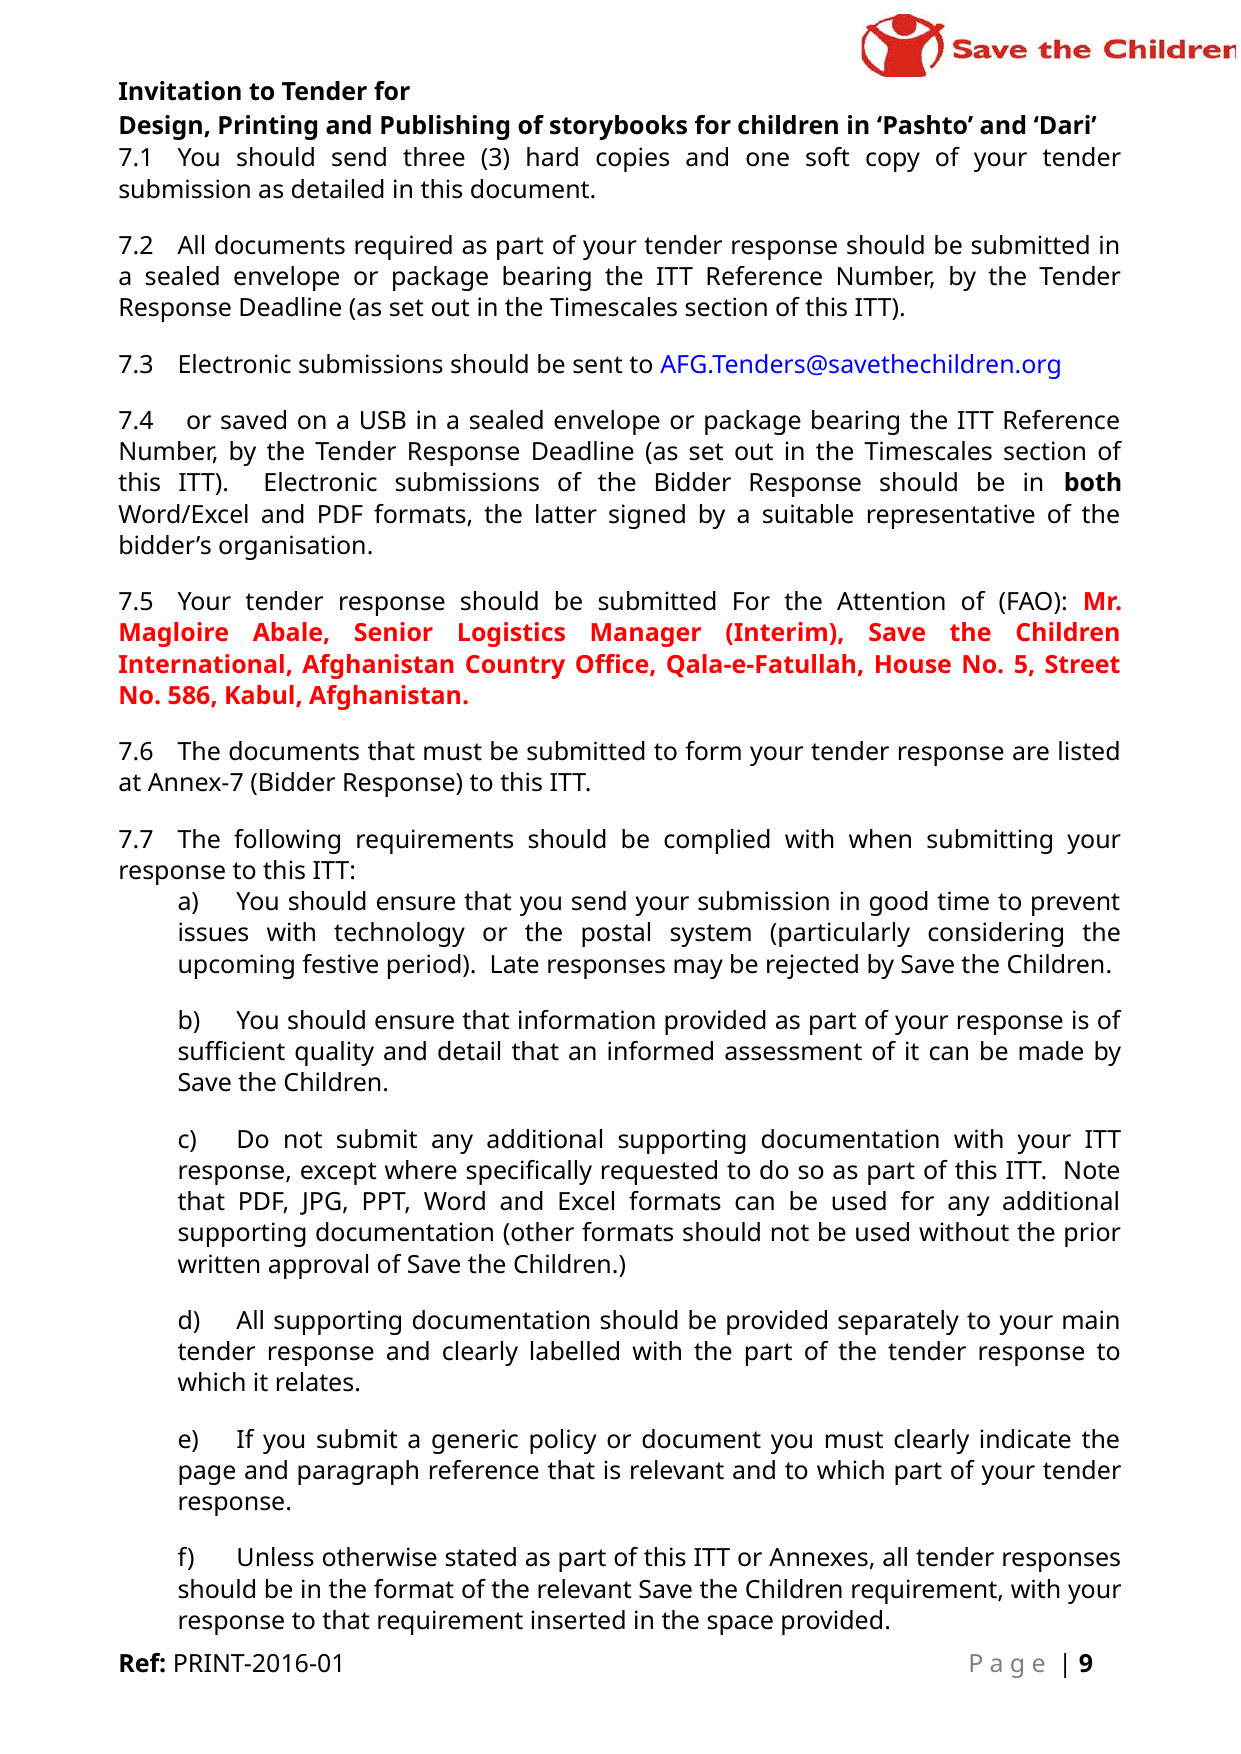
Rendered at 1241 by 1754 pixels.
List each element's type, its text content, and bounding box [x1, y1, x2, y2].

list Unless otherwise stated as part of this ITT or Annexes, all tender responses should be in the format of the relevant Save the Children requirement, with your response to that requirement inserted in the space provided. [177, 1542, 1122, 1636]
picture [861, 14, 1236, 77]
list The documents that must be submitted to form your tender response are listed at Annex-7 (Bidder Response) to this ITT. [118, 736, 1122, 798]
list All supporting documentation should be provided separately to your main tender response and clearly labelled with the part of the tender response to which it relates. [177, 1304, 1122, 1398]
list You should send three (3) hard copies and one soft copy of your tender submission as detailed in this document. [118, 142, 1122, 204]
list Do not submit any additional supporting documentation with your ITT response, except where specifically requested to do so as part of this ITT. Note that PDF, JPG, PPT, Word and Excel formats can be used for any additional supporting documentation (other formats should not be used without the prior written approval of Save the Children.) [177, 1123, 1122, 1279]
list You should ensure that information provided as part of your response is of sufficient quality and detail that an informed assessment of it can be made by Save the Children. [177, 1004, 1122, 1098]
list All documents required as part of your tender response should be submitted in a sealed envelope or package bearing the ITT Reference Number, by the Tender Response Deadline (as set out in the Timescales section of this ITT). [118, 229, 1122, 323]
list Your tender response should be submitted For the Attention of (FAO): Mr. Magloire Abale, Senior Logistics Manager (Interim), Save the Children International, Afghanistan Country Office, Qala-e-Fatullah, House No. 5, Street No. 586, Kabul, Afghanistan. [118, 586, 1122, 711]
list You should ensure that you send your submission in good time to prevent issues with technology or the postal system (particularly considering the upcoming festive period). Late responses may be rejected by Save the Children. [177, 886, 1122, 979]
list Electronic submissions should be sent to AFG.Tenders@savethechildren.org [118, 348, 1122, 379]
list If you submit a generic policy or document you must clearly indicate the page and paragraph reference that is relevant and to which part of your tender response. [177, 1423, 1122, 1517]
list The following requirements should be complied with when submitting your response to this ITT: [118, 823, 1122, 886]
list or saved on a USB in a sealed envelope or package bearing the ITT Reference Number, by the Tender Response Deadline (as set out in the Timescales section of this ITT). Electronic submissions of the Bidder Response should be in both Word/Excel and PDF formats, the latter signed by a suitable representative of the bidder’s organisation. [118, 404, 1122, 561]
